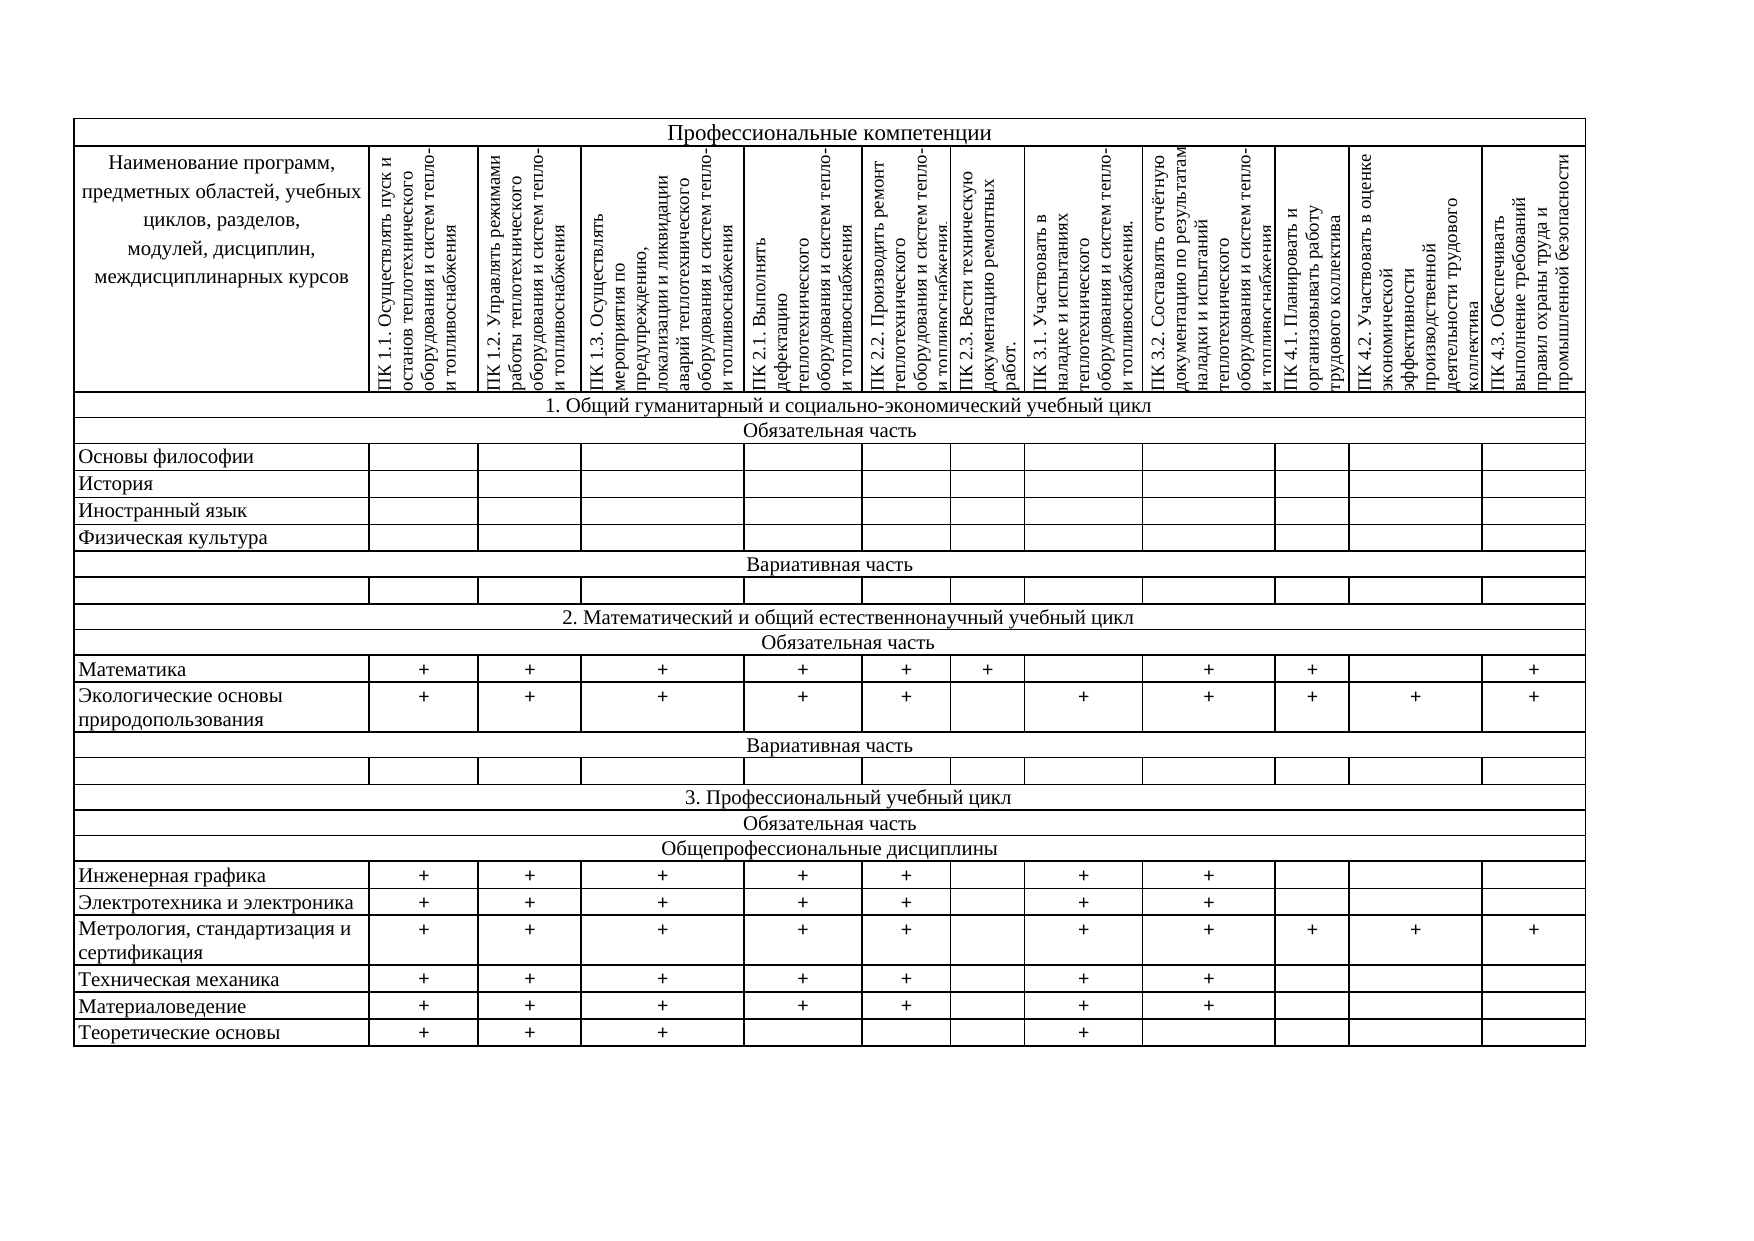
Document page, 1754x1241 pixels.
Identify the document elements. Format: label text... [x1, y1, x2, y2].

table_cell + [370, 862, 477, 887]
table_cell [1350, 578, 1481, 603]
table_cell [582, 471, 743, 496]
table_cell + [863, 993, 950, 1018]
table_cell + [745, 683, 861, 731]
table_cell [951, 578, 1024, 603]
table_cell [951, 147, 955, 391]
table_cell [951, 862, 1024, 887]
table_cell [75, 758, 368, 783]
table_cell [951, 993, 1024, 1018]
table_cell [1350, 1020, 1481, 1045]
table_cell [951, 525, 1024, 550]
table_cell + [863, 683, 950, 731]
table_cell + [1143, 862, 1274, 887]
table_cell + [582, 683, 743, 731]
table_cell [1025, 444, 1142, 469]
table_cell + [479, 916, 580, 964]
table_cell [863, 525, 950, 550]
table_cell Вариативная часть [75, 552, 1585, 576]
table_cell + [863, 916, 950, 964]
table_cell [1143, 525, 1274, 550]
table_cell [863, 498, 950, 523]
table_cell Электротехника и электроника [75, 889, 368, 914]
table_cell [951, 758, 1024, 783]
table_cell [863, 444, 950, 469]
table_cell [1276, 471, 1348, 496]
table_cell + [745, 889, 861, 914]
table_cell + [745, 862, 861, 887]
table_cell [1025, 578, 1142, 603]
table_cell [1143, 498, 1274, 523]
table_cell [1483, 498, 1585, 523]
table_cell + [1276, 916, 1348, 964]
table_cell [745, 498, 861, 523]
table_cell [1276, 1020, 1348, 1045]
table_cell + [745, 916, 861, 964]
table_cell + [479, 683, 580, 731]
table_cell [1025, 758, 1142, 783]
table_cell + [1025, 862, 1142, 887]
table_cell + [479, 656, 580, 681]
table_cell Материаловедение [75, 993, 368, 1018]
table_cell [370, 758, 477, 783]
table_cell [1350, 471, 1481, 496]
table_cell [1350, 498, 1481, 523]
table_cell Техническая механика [75, 966, 368, 991]
table_cell + [1025, 889, 1142, 914]
table_cell + [1143, 993, 1274, 1018]
table_cell + [1483, 683, 1585, 731]
table_cell ПК 1.2. Управлять режимами работы теплотехнического оборудования и систем тепло- и топливоснабжения [479, 147, 580, 391]
table_cell + [370, 889, 477, 914]
table_cell [1276, 862, 1348, 887]
table_cell + [1350, 683, 1481, 731]
table_cell Обязательная часть [75, 811, 1585, 835]
table_cell + [1350, 916, 1481, 964]
table_cell [1483, 525, 1585, 550]
table_cell [479, 578, 580, 603]
table_cell [863, 758, 950, 783]
table_cell + [951, 656, 1024, 681]
table_cell + [1143, 889, 1274, 914]
table_cell [1483, 758, 1585, 783]
table_cell [863, 578, 950, 603]
table_header Профессиональные компетенции [75, 119, 1585, 145]
table_cell Экологические основы природопользования [75, 683, 368, 731]
table_cell Математика [75, 656, 368, 681]
table_cell [370, 498, 477, 523]
table_cell [1483, 889, 1585, 914]
table_cell Обязательная часть [75, 630, 1585, 654]
table_cell ПК 4.3. Обеспечивать выполнение требований правил охраны труда и промышленной безопасности [1483, 147, 1585, 391]
table_cell + [1025, 683, 1142, 731]
table_cell [582, 578, 743, 603]
table_cell + [1025, 966, 1142, 991]
table_cell [1025, 656, 1142, 681]
table_cell Наименование программ, предметных областей, учебных циклов, разделов, модулей, дисциплин, междисциплинарных курсов [75, 147, 368, 391]
table_cell [1143, 471, 1274, 496]
table_cell [479, 525, 580, 550]
table_cell [1276, 966, 1348, 991]
table_cell ПК 1.3. Осуществлять мероприятия по предупреждению, локализации и ликвидации аварий теплотехнического оборудования и систем тепло- и топливоснабжения [582, 147, 743, 391]
table_cell + [863, 889, 950, 914]
table_cell + [479, 966, 580, 991]
table_cell [1276, 758, 1348, 783]
table_cell [1276, 889, 1348, 914]
table_cell [1350, 966, 1481, 991]
table_cell + [863, 966, 950, 991]
table_cell [1276, 578, 1348, 603]
table_cell + [370, 683, 477, 731]
table_cell [1276, 993, 1348, 1018]
table_cell [863, 471, 950, 496]
table_cell [1025, 525, 1142, 550]
table_cell [951, 471, 1024, 496]
table_cell [479, 758, 580, 783]
table_cell [479, 498, 580, 523]
table_cell ПК 4.1. Планировать и организовывать работу трудового коллектива [1276, 147, 1348, 391]
table_cell + [582, 889, 743, 914]
table_cell Основы философии [75, 444, 368, 469]
table_cell + [1025, 993, 1142, 1018]
table_cell [1276, 525, 1348, 550]
table_cell + [582, 862, 743, 887]
table_cell + [479, 1020, 580, 1045]
table_cell [370, 525, 477, 550]
table_cell [951, 966, 1024, 991]
table_cell [1143, 1020, 1274, 1045]
table_cell + [370, 993, 477, 1018]
table_cell 2. Математический и общий естественнонаучный учебный цикл [75, 605, 1585, 629]
table_cell [951, 498, 1024, 523]
table_cell ПК 1.1. Осуществлять пуск и останов теплотехнического оборудования и систем тепло- и топливоснабжения [370, 147, 477, 391]
table_cell + [1143, 916, 1274, 964]
table_cell Обязательная часть [75, 418, 1585, 442]
table_cell [1483, 444, 1585, 469]
table_cell [1276, 444, 1348, 469]
table_cell ПК 3.2. Составлять отчётную документацию по результатам наладки и испытаний теплотехнического оборудования и систем тепло- и топливоснабжения [1143, 147, 1274, 391]
table_cell + [479, 889, 580, 914]
table_cell Инженерная графика [75, 862, 368, 887]
table_cell [1025, 471, 1142, 496]
table_cell [479, 471, 580, 496]
table_cell История [75, 471, 368, 496]
table_cell [582, 525, 743, 550]
table_cell [1350, 889, 1481, 914]
table_cell + [370, 916, 477, 964]
table_cell Вариативная часть [75, 733, 1585, 757]
table_cell + [1025, 916, 1142, 964]
table_cell Общепрофессиональные дисциплины [75, 836, 1585, 860]
table_cell [1350, 758, 1481, 783]
table_cell [745, 525, 861, 550]
table_cell Иностранный язык [75, 498, 368, 523]
table_cell [582, 758, 743, 783]
table_cell [745, 471, 861, 496]
table_cell [370, 578, 477, 603]
table_cell + [863, 656, 950, 681]
table_cell [951, 683, 1024, 731]
table_cell [1350, 993, 1481, 1018]
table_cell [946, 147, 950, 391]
table_cell + [1025, 1020, 1142, 1045]
table_cell [745, 444, 861, 469]
table_cell + [1483, 656, 1585, 681]
table_cell [745, 758, 861, 783]
table_cell [1483, 471, 1585, 496]
table_cell [1143, 578, 1274, 603]
table_cell [479, 444, 580, 469]
table_cell [582, 444, 743, 469]
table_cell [75, 1020, 368, 1045]
table_cell + [582, 966, 743, 991]
table_cell + [582, 993, 743, 1018]
table_cell [745, 1020, 861, 1045]
table_cell + [370, 966, 477, 991]
table_cell + [1143, 683, 1274, 731]
table_cell [75, 578, 368, 603]
table_cell 3. Профессиональный учебный цикл [75, 785, 1585, 809]
table_cell + [863, 862, 950, 887]
table_cell [1350, 656, 1481, 681]
table_cell [1350, 525, 1481, 550]
table_cell [582, 498, 743, 523]
table_cell + [370, 1020, 477, 1045]
table_cell + [745, 656, 861, 681]
table_cell [1483, 993, 1585, 1018]
table_cell [1276, 498, 1348, 523]
table_cell + [1276, 683, 1348, 731]
table_cell [1143, 444, 1274, 469]
table_cell [1350, 862, 1481, 887]
table_cell [951, 1020, 1024, 1045]
table_cell + [745, 993, 861, 1018]
table_cell [1483, 966, 1585, 991]
table_cell 1. Общий гуманитарный и социально-экономический учебный цикл [75, 393, 1585, 417]
table_cell ПК 4.2. Участвовать в оценке экономической эффективности производственной деятельности трудового коллектива [1350, 147, 1481, 391]
table_cell [1483, 578, 1585, 603]
table_cell Физическая культура [75, 525, 368, 550]
table_cell + [479, 993, 580, 1018]
table_cell + [582, 656, 743, 681]
table_cell [745, 578, 861, 603]
table_cell [370, 471, 477, 496]
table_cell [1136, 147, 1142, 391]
table_cell + [745, 966, 861, 991]
table_cell + [582, 1020, 743, 1045]
table_cell + [479, 862, 580, 887]
table_cell + [1143, 656, 1274, 681]
table_cell [951, 444, 1024, 469]
table_cell + [1143, 966, 1274, 991]
table_cell ПК 2.1. Выполнять дефектацию теплотехнического оборудования и систем тепло- и топливоснабжения [745, 147, 861, 391]
table_cell [1483, 1020, 1585, 1045]
table_cell [1483, 862, 1585, 887]
table_cell [370, 444, 477, 469]
table_cell Метрология, стандартизация и сертификация [75, 916, 368, 964]
table_cell [951, 916, 1024, 964]
table_cell [863, 1020, 950, 1045]
table_cell + [370, 656, 477, 681]
table_cell [1143, 758, 1274, 783]
table_cell + [1483, 916, 1585, 964]
table_cell [1025, 498, 1142, 523]
table_cell [951, 889, 1024, 914]
table_cell [1350, 444, 1481, 469]
table_cell + [582, 916, 743, 964]
table_cell + [1276, 656, 1348, 681]
